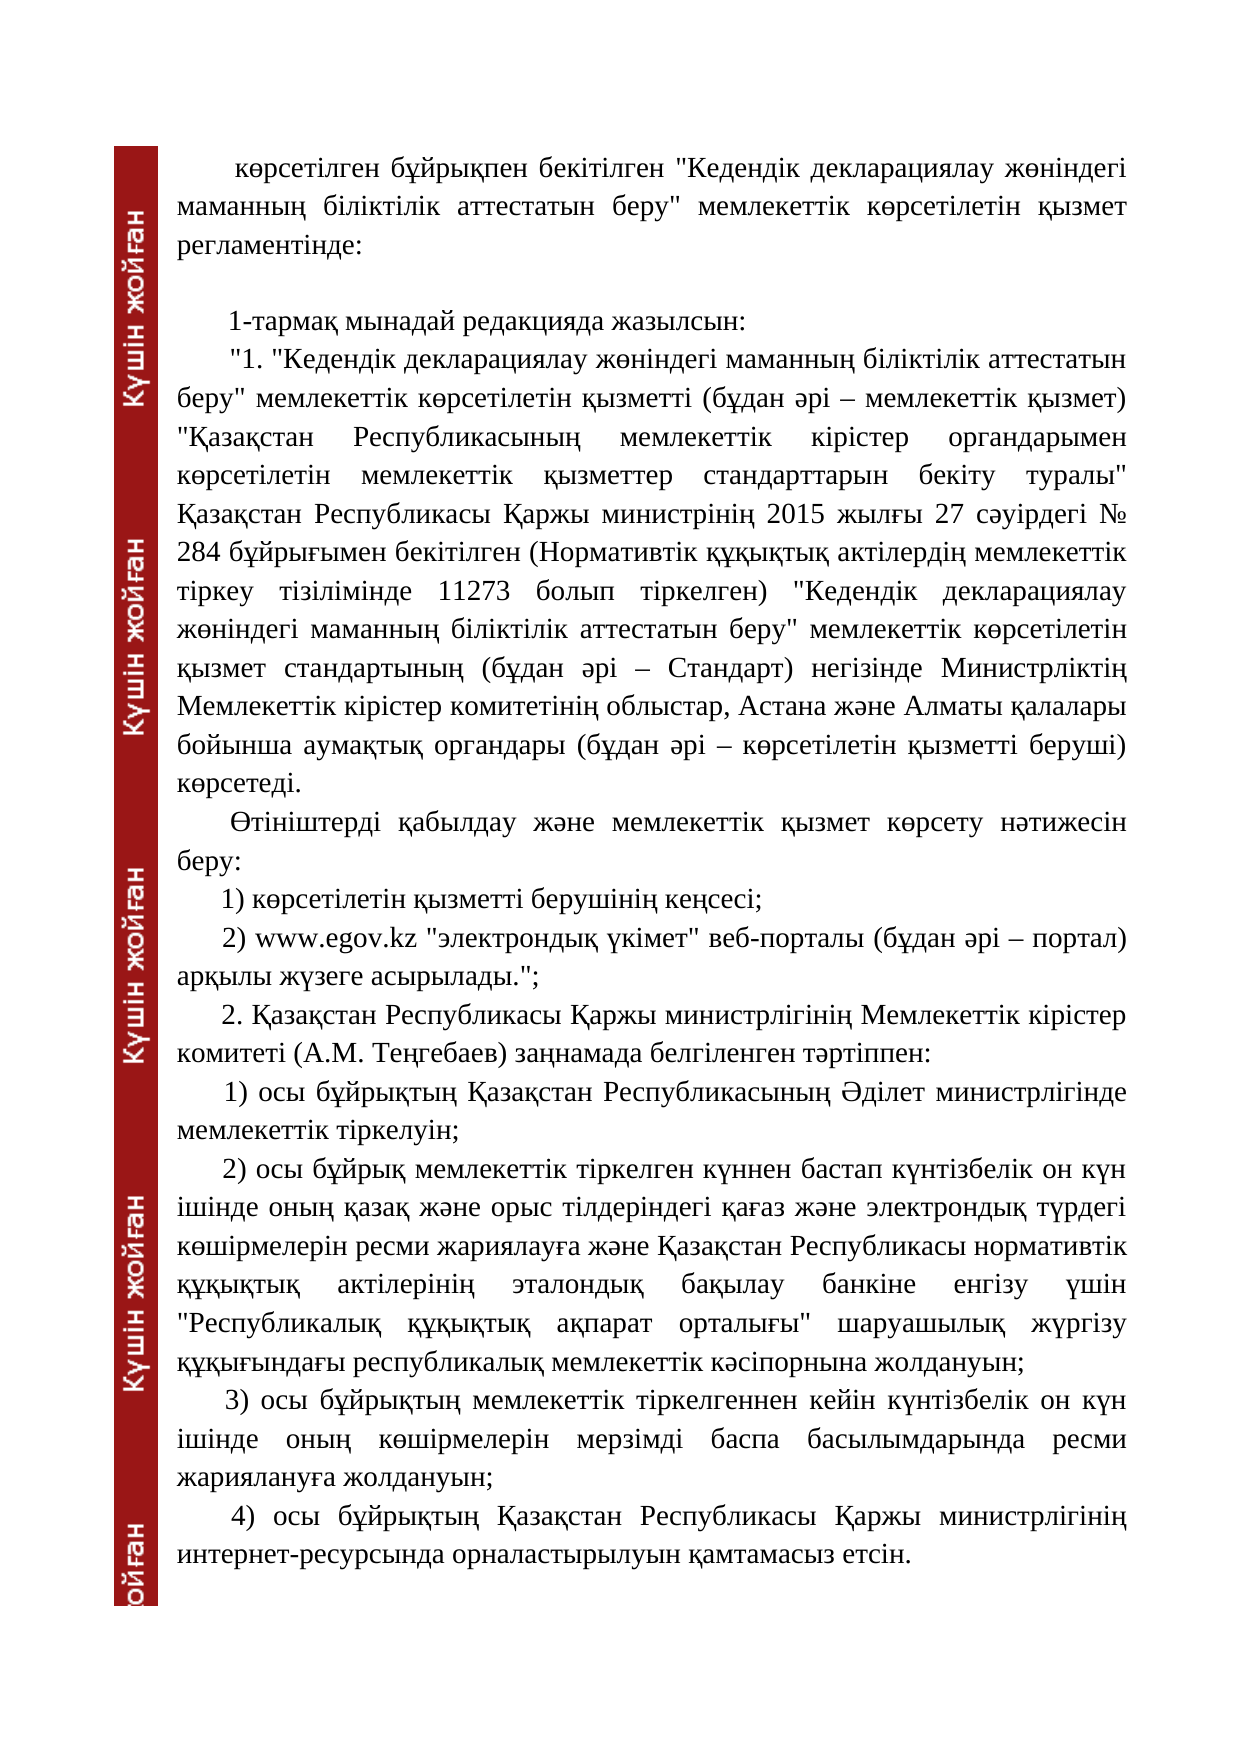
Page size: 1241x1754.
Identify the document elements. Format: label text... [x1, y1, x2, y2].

text 4) осы бұйрықтың Қазақстан Республикасы Қаржы министрлігінің интернет-ресурсында орналастырылуын қамтамасыз етсін. [112, 1498, 1128, 1570]
text Өтініштерді қабылдау және мемлекеттік қызмет көрсету нәтижесін беру: [112, 804, 1128, 876]
picture [114, 915, 158, 920]
text 1) көрсетілетін қызметті берушінің кеңсесі; [112, 881, 1128, 915]
text 2) www.egov.kz "электрондық үкімет" веб-порталы (бұдан әрі – портал) арқылы жүзеге асырылады."; [112, 920, 1128, 992]
picture [114, 1570, 158, 1606]
picture [114, 992, 158, 997]
text 2) осы бұйрық мемлекеттік тіркелген күннен бастап күнтізбелік он күн ішінде оның қазақ және орыс тілдеріндегі қағаз және электрондық түрдегі көшірмелерін ресми жариялауға және Қазақстан Республикасы нормативтік құқықтық актілерінің эталондық бақылау банкіне енгізу үшін "Республикалық құқықтық ақпарат орталығы" шаруашылық жүргізу құқығындағы республикалық мемлекеттік кәсіпорнына жолдануын; [112, 1151, 1128, 1377]
picture [114, 1069, 158, 1074]
picture [114, 1146, 158, 1151]
picture [114, 261, 158, 303]
text "1. "Кедендік декларациялау жөніндегі маманның біліктілік аттестатын беру" мемлекеттік көрсетілетін қызметті (бұдан әрі – мемлекеттік қызмет) "Қазақстан Республикасының мемлекеттік кірістер органдарымен көрсетілетін мемлекеттік қызметтер стандарттарын бекіту туралы" Қазақстан Республикасы Қаржы министрінің 2015 жылғы 27 сәуірдегі № 284 бұйрығымен бекітілген (Нормативтік құқықтық актілердің мемлекеттік тіркеу тізілімінде 11273 болып тіркелген) "Кедендік декларациялау жөніндегі маманның біліктілік аттестатын беру" мемлекеттік көрсетілетін қызмет стандартының (бұдан әрі – Стандарт) негізінде Министрліктің Мемлекеттік кірістер комитетінің облыстар, Астана және Алматы қалалары бойынша аумақтық органдары (бұдан әрі – көрсетілетін қызметті беруші) көрсетеді. [112, 342, 1128, 799]
text 1-тармақ мынадай редакцияда жазылсын: [112, 303, 1128, 337]
picture [114, 876, 158, 881]
picture [114, 146, 158, 150]
picture [114, 799, 158, 804]
text 1) осы бұйрықтың Қазақстан Республикасының Әділет министрлігінде мемлекеттік тіркелуін; [112, 1074, 1128, 1146]
text 2. Қазақстан Республикасы Қаржы министрлігінің Мемлекеттік кірістер комитеті (А.М. Теңгебаев) заңнамада белгіленген тәртіппен: [112, 997, 1128, 1069]
picture [114, 1377, 158, 1382]
text көрсетілген бұйрықпен бекітілген "Кедендік декларациялау жөніндегі маманның біліктілік аттестатын беру" мемлекеттік көрсетілетін қызмет регламентінде: [112, 150, 1128, 261]
picture [114, 337, 158, 342]
text 3) осы бұйрықтың мемлекеттік тіркелгеннен кейін күнтізбелік он күн ішінде оның көшірмелерін мерзімді баспа басылымдарында ресми жариялануға жолдануын; [112, 1382, 1128, 1493]
picture [114, 1493, 158, 1498]
